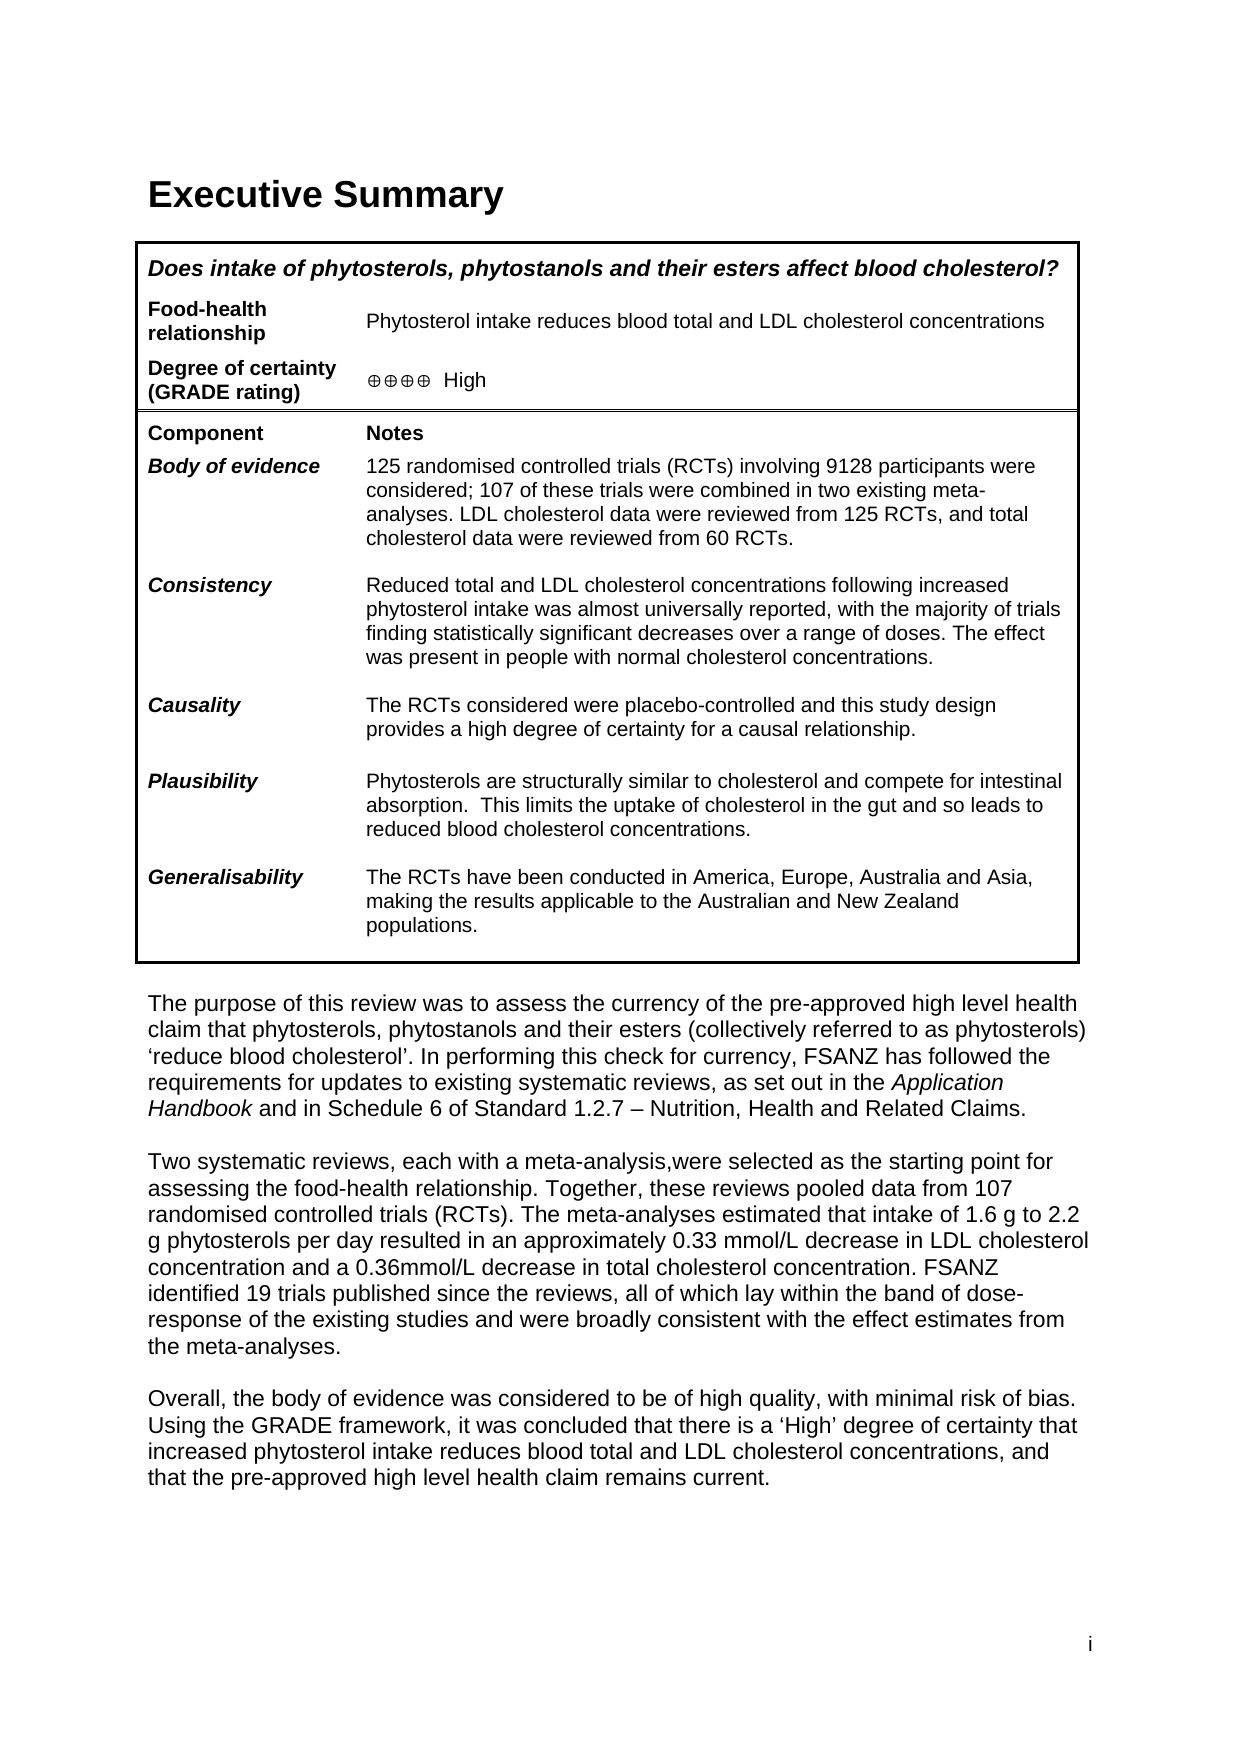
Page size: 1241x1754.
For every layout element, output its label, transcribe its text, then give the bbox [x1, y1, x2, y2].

table_cell 125 randomised controlled trials (RCTs) involving 9128 participants were considered; 107 of these trials were combined in two existing meta-analyses. LDL cholesterol data were reviewed from 125 RCTs, and total cholesterol data were reviewed from 60 RCTs. [355, 454, 1077, 573]
table_cell Body of evidence [138, 454, 354, 573]
table_header Does intake of phytosterols, phytostanols and their esters affect blood cholesterol? [138, 244, 1077, 291]
table_cell Generalisability [138, 865, 354, 961]
table_cell Component [138, 412, 354, 453]
table_cell Notes [355, 412, 1077, 453]
table_cell The RCTs have been conducted in America, Europe, Australia and Asia, making the results applicable to the Australian and New Zealand populations. [355, 865, 1077, 961]
table_cell Consistency [138, 573, 354, 693]
table_cell Food-health relationship [138, 291, 354, 350]
table_cell High [355, 350, 1077, 409]
table_cell Causality [138, 693, 354, 769]
text Overall, the body of evidence was considered to be of high quality, with minimal risk of bias. Using the GRADE framework, it was concluded that there is a ‘High’ degree of certainty that increased phytosterol intake reduces blood total and LDL cholesterol concentrations, and that the pre-approved high level health claim remains current. [148, 1385, 1092, 1491]
text Two systematic reviews, each with a meta-analysis,were selected as the starting point for assessing the food-health relationship. Together, these reviews pooled data from 107 randomised controlled trials (RCTs). The meta-analyses estimated that intake of 1.6 g to 2.2 g phytosterols per day resulted in an approximately 0.33 mmol/L decrease in LDL cholesterol concentration and a 0.36mmol/L decrease in total cholesterol concentration. FSANZ identified 19 trials published since the reviews, all of which lay within the band of dose-response of the existing studies and were broadly consistent with the effect estimates from the meta-analyses. [148, 1148, 1092, 1359]
table_cell Reduced total and LDL cholesterol concentrations following increased phytosterol intake was almost universally reported, with the majority of trials finding statistically significant decreases over a range of doses. The effect was present in people with normal cholesterol concentrations. [355, 573, 1077, 693]
table_cell Degree of certainty (GRADE rating) [138, 350, 354, 409]
subtitle Executive Summary [148, 173, 1092, 216]
text The purpose of this review was to assess the currency of the pre-approved high level health claim that phytosterols, phytostanols and their esters (collectively referred to as phytosterols) ‘reduce blood cholesterol’. In performing this check for currency, FSANZ has followed the requirements for updates to existing systematic reviews, as set out in the Application Handbook and in Schedule 6 of Standard 1.2.7 – Nutrition, Health and Related Claims. [148, 990, 1092, 1122]
table_cell The RCTs considered were placebo-controlled and this study design provides a high degree of certainty for a causal relationship. [355, 693, 1077, 769]
table_cell Phytosterol intake reduces blood total and LDL cholesterol concentrations [355, 291, 1077, 350]
table_cell Plausibility [138, 769, 354, 865]
table_cell Phytosterols are structurally similar to cholesterol and compete for intestinal absorption. This limits the uptake of cholesterol in the gut and so leads to reduced blood cholesterol concentrations. [355, 769, 1077, 865]
